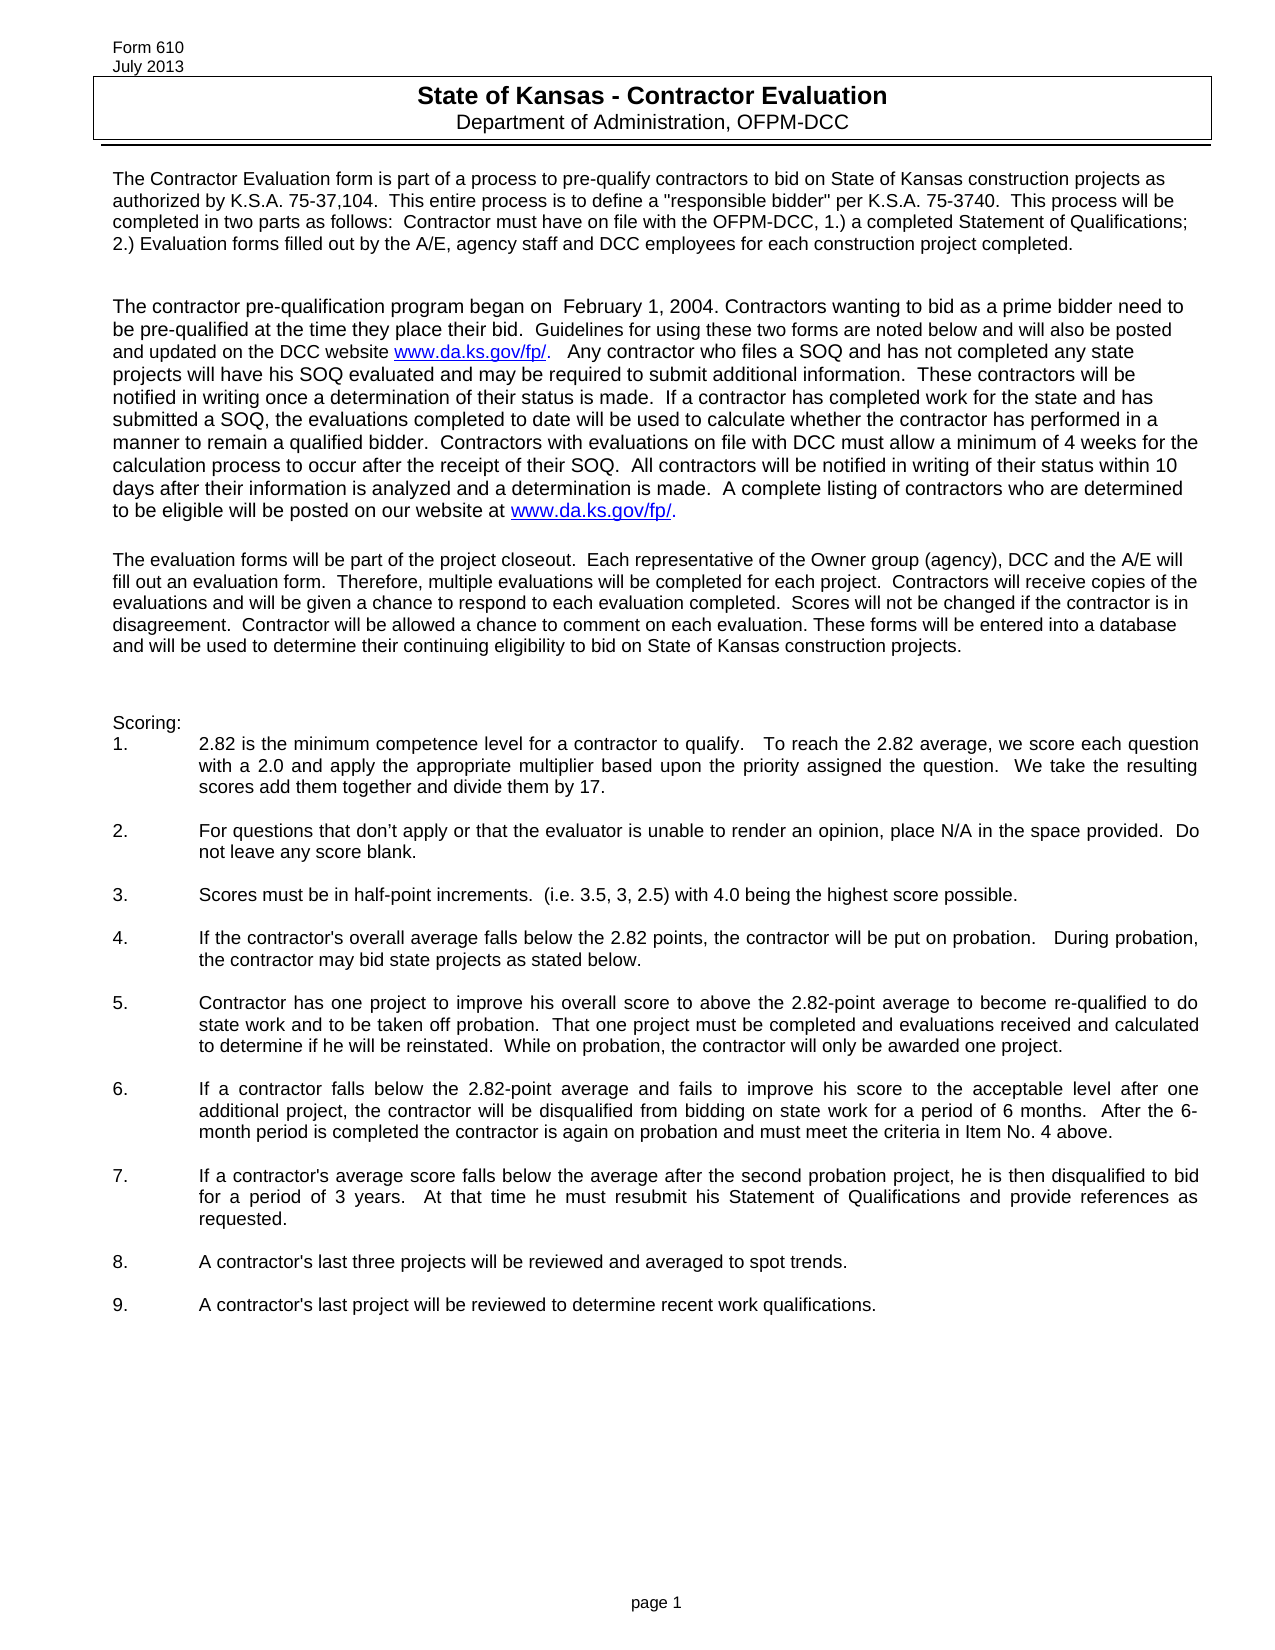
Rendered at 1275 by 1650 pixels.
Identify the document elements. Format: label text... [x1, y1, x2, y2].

table_cell If a contractor's average score falls below the average after the second probation project, he is then disqualified to bid for a period of 3 years. At that time he must resubmit his Statement of Qualifications and provide references as requested. [188, 1164, 1211, 1251]
table_header The Contractor Evaluation form is part of a process to pre-qualify contractors to bid on State of construction projects as authorized by K.S.A. 75-37,104. This entire process is to define a "responsible bidder" per K.S.A. 75-3740. This process will be completed in two parts as follows: Contractor must have on file with the OFPM-DCC, 1.) a completed Statement of Qualifications; 2.) Evaluation forms filled out by the A/E, agency staff and DCC employees for each construction project completed. [101, 146, 1211, 279]
table_cell 3. [101, 884, 187, 927]
table_cell A contractor's last project will be reviewed to determine recent work qualifications. [188, 1294, 1211, 1337]
table_cell 9. [101, 1294, 187, 1337]
table_cell 5. [101, 992, 187, 1078]
table_cell The contractor pre-qualification program began on February 1, 2004. Contractors wanting to bid as a prime bidder need to be pre-qualified at the time they place their bid. Guidelines for using these two forms are noted below and will also be posted and updated on the DCC website www.da.ks.gov/fp/. Any contractor who files a SOQ and has not completed any state projects will have his SOQ evaluated and may be required to submit additional information. These contractors will be notified in writing once a determination of their status is made. If a contractor has completed work for the state and has submitted a SOQ, the evaluations completed to date will be used to calculate whether the contractor has performed in a manner to remain a qualified bidder. Contractors with evaluations on file with DCC must allow a minimum of 4 weeks for the calculation process to occur after the receipt of their SOQ. All contractors will be notified in writing of their status within 10 days after their information is analyzed and a determination is made. A complete listing of contractors who are determined to be eligible will be posted on our website at www.da.ks.gov/fp/. [101, 279, 1211, 537]
table_cell A contractor's last three projects will be reviewed and averaged to spot trends. [188, 1251, 1211, 1294]
table_cell 6. [101, 1078, 187, 1164]
table_cell 2. [101, 819, 187, 884]
table_cell The evaluation forms will be part of the project closeout. Each representative of the Owner group (agency), DCC and the A/E will fill out an evaluation form. Therefore, multiple evaluations will be completed for each project. Contractors will receive copies of the evaluations and will be given a chance to respond to each evaluation completed. Scores will not be changed if the contractor is in disagreement. Contractor will be allowed a chance to comment on each evaluation. These forms will be entered into a database and will be used to determine their continuing eligibility to bid on State of Kansas construction projects. [101, 537, 1211, 668]
table_cell Scores must be in half-point increments. (i.e. 3.5, 3, 2.5) with 4.0 being the highest score possible. [188, 884, 1211, 927]
table_cell If the contractor's overall average falls below the 2.82 points, the contractor will be put on probation. During probation, the contractor may bid state projects as stated below. [188, 927, 1211, 992]
table_cell 8. [101, 1251, 187, 1294]
table_cell 4. [101, 927, 187, 992]
table_cell If a contractor falls below the 2.82-point average and fails to improve his score to the acceptable level after one additional project, the contractor will be disqualified from bidding on state work for a period of 6 months. After the 6-month period is completed the contractor is again on probation and must meet the criteria in Item No. 4 above. [188, 1078, 1211, 1164]
table_cell 2.82 is the minimum competence level for a contractor to qualify. To reach the 2.82 average, we score each question with a 2.0 and apply the appropriate multiplier based upon the priority assigned the question. We take the resulting scores add them together and divide them by 17. [188, 733, 1211, 819]
table_cell 1. [101, 733, 187, 819]
table_cell 7. [101, 1164, 187, 1251]
table_header Scoring: [101, 712, 1211, 733]
table_cell For questions that don’t apply or that the evaluator is unable to render an opinion, place N/A in the space provided. Do not leave any score blank. [188, 819, 1211, 884]
table_cell Contractor has one project to improve his overall score to above the 2.82-point average to become re-qualified to do state work and to be taken off probation. That one project must be completed and evaluations received and calculated to determine if he will be reinstated. While on probation, the contractor will only be awarded one project. [188, 992, 1211, 1078]
